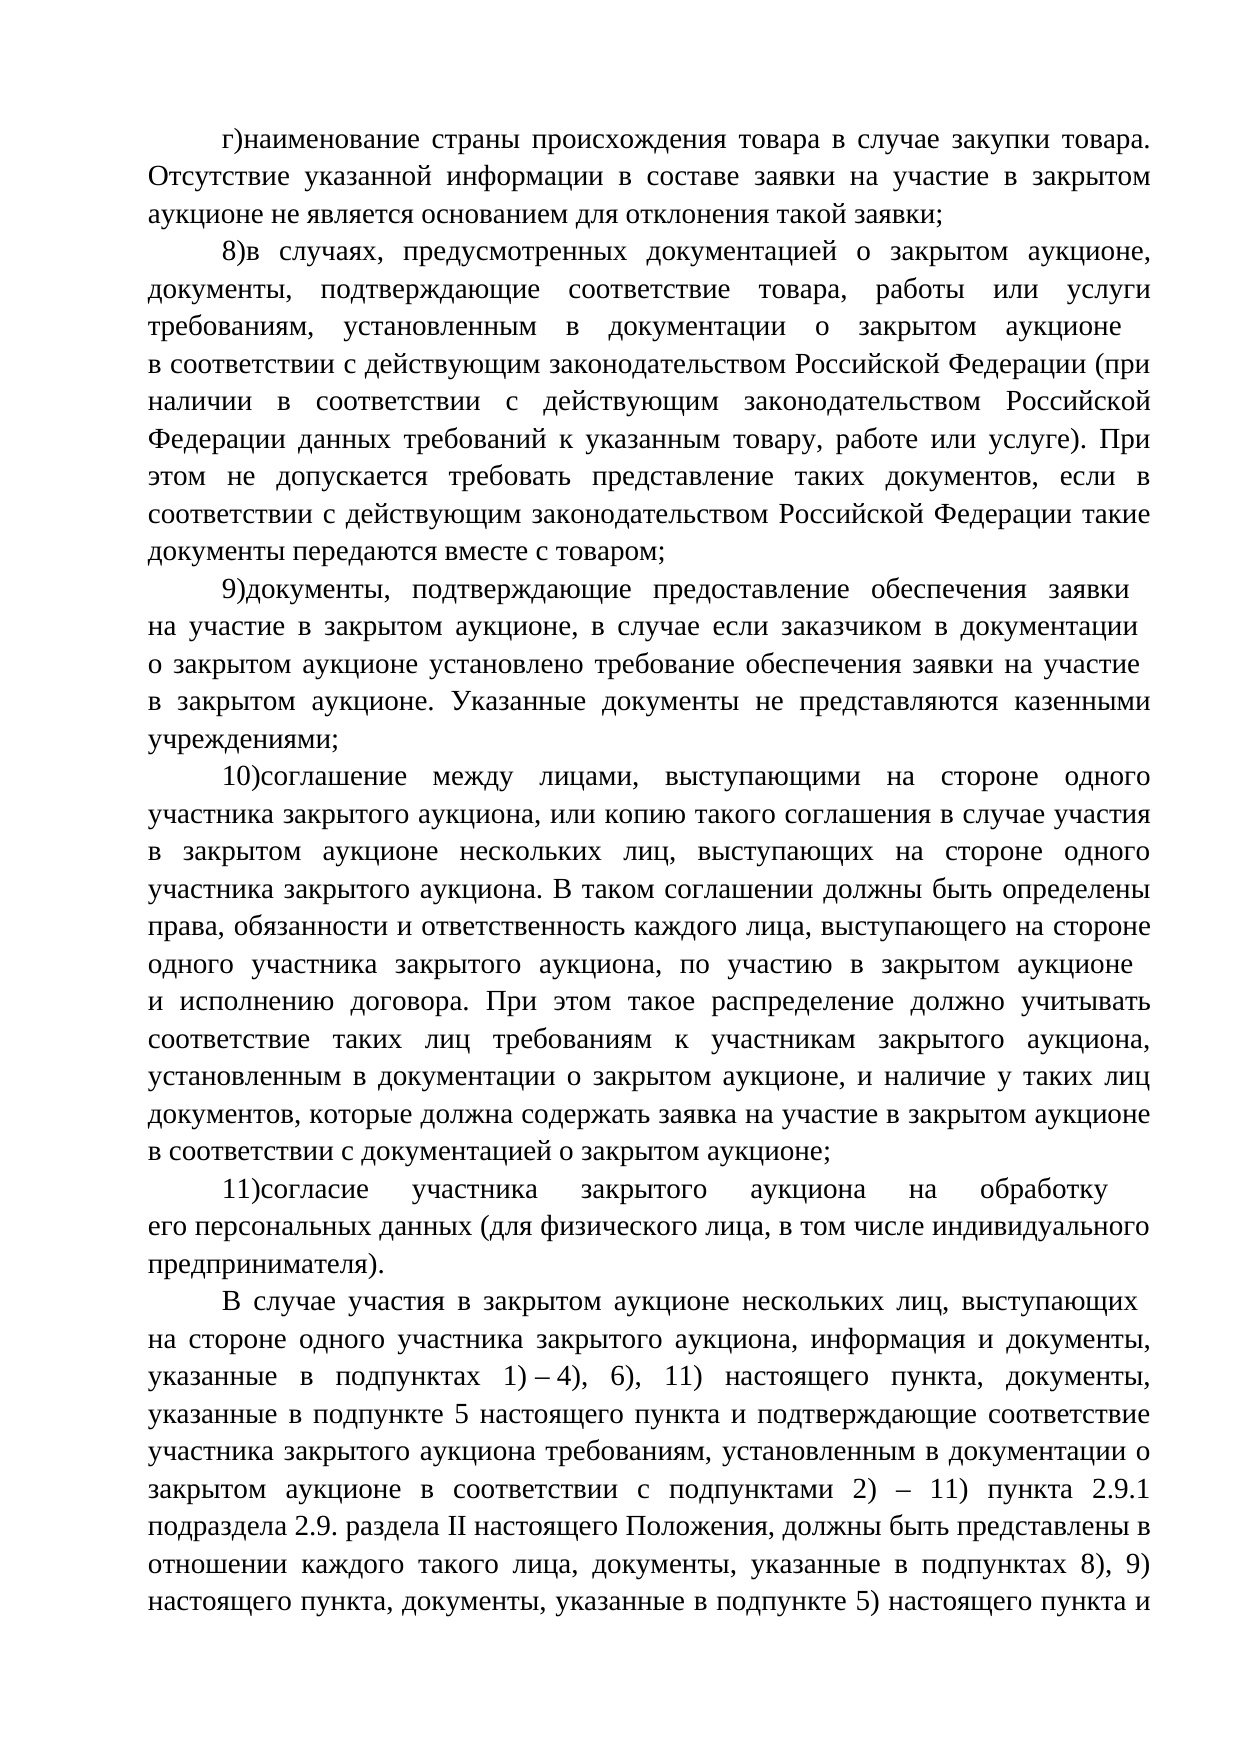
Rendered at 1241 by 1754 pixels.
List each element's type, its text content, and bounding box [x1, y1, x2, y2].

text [148, 1281, 1152, 1618]
text 8)в случаях, предусмотренных документацией о закрытом аукционе, документы, подтверждающие соответствие товара, работы или услуги требованиям, установленным в документации о закрытом аукционе в соответствии с действующим законодательством Российской Федерации (при наличии в соответствии с действующим законодательством Российской Федерации данных требований к указанным товару, работе или услуге). При этом не допускается требовать представление таких документов, если в соответствии с действующим законодательством Российской Федерации такие документы передаются вместе с товаром; [148, 231, 1152, 568]
text г)наименование страны происхождения товара в случае закупки товара. Отсутствие указанной информации в составе заявки на участие в закрытом аукционе не является основанием для отклонения такой заявки; [148, 118, 1152, 231]
text 11)согласие участника закрытого аукциона на обработку его персональных данных (для физического лица, в том числе индивидуального предпринимателя). [148, 1168, 1152, 1281]
text 9)документы, подтверждающие предоставление обеспечения заявки на участие в закрытом аукционе, в случае если заказчиком в документации о закрытом аукционе установлено требование обеспечения заявки на участие в закрытом аукционе. Указанные документы не представляются казенными учреждениями; [148, 568, 1152, 756]
text 10)соглашение между лицами, выступающими на стороне одного участника закрытого аукциона, или копию такого соглашения в случае участия в закрытом аукционе нескольких лиц, выступающих на стороне одного участника закрытого аукциона. В таком соглашении должны быть определены права, обязанности и ответственность каждого лица, выступающего на стороне одного участника закрытого аукциона, по участию в закрытом аукционе и исполнению договора. При этом такое распределение должно учитывать соответствие таких лиц требованиям к участникам закрытого аукциона, установленным в документации о закрытом аукционе, и наличие у таких лиц документов, которые должна содержать заявка на участие в закрытом аукционе в соответствии с документацией о закрытом аукционе; [148, 756, 1152, 1168]
